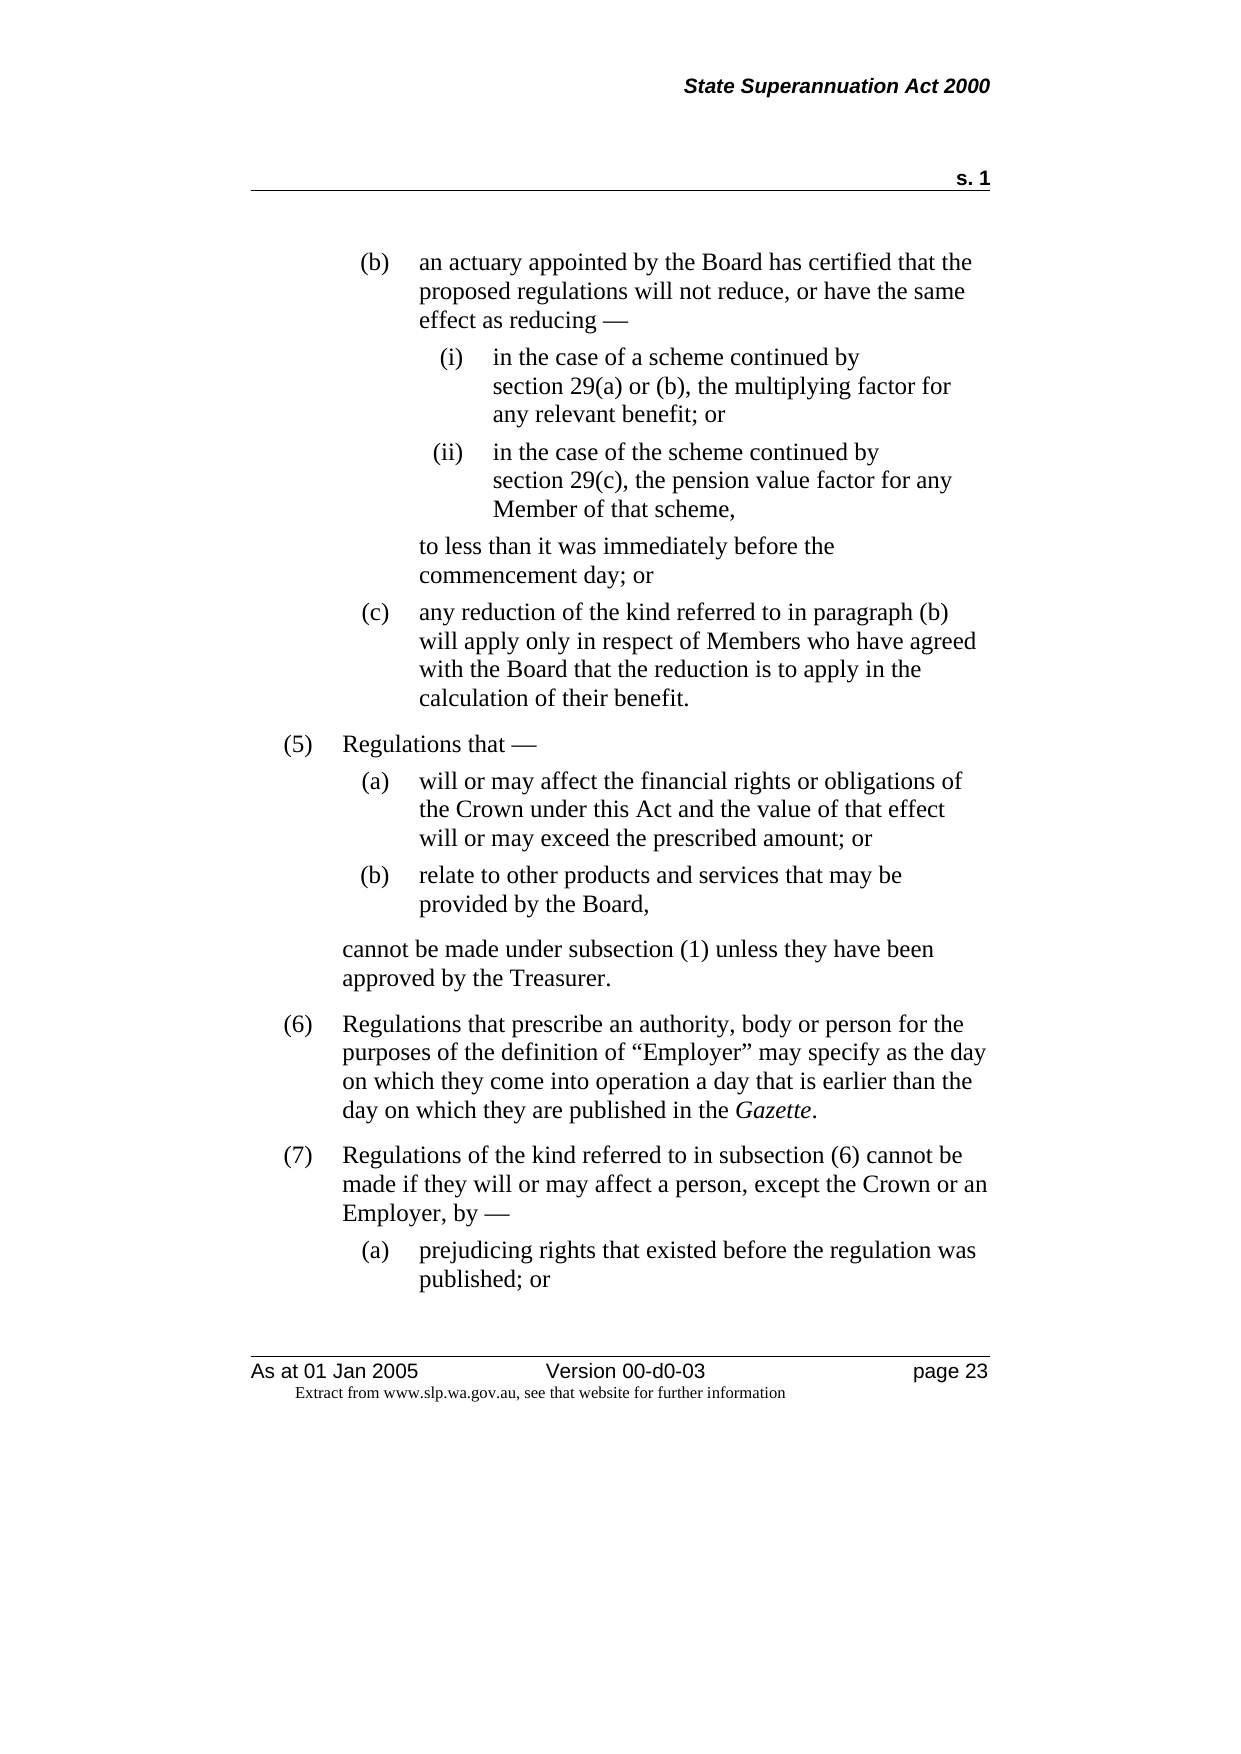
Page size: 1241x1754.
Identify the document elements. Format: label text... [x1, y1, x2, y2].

text (6) Regulations that prescribe an authority, body or person for the purposes of the definition of “Employer” may specify as the day on which they come into operation a day that is earlier than the day on which they are published in the Gazette. [251, 1009, 990, 1124]
text (5) Regulations that — [251, 729, 990, 757]
text (ii) in the case of the scheme continued by section 29(c), the pension value factor for any Member of that scheme, [251, 437, 990, 523]
text (a) prejudicing rights that existed before the regulation was published; or [251, 1235, 990, 1292]
text cannot be made under subsection (1) unless they have been approved by the Treasurer. [251, 934, 990, 992]
text (b) an actuary appointed by the Board has certified that the proposed regulations will not reduce, or have the same effect as reducing — [251, 247, 990, 334]
text to less than it was immediately before the commencement day; or [251, 531, 990, 589]
text (b) relate to other products and services that may be provided by the Board, [251, 860, 990, 918]
text (a) will or may affect the financial rights or obligations of the Crown under this Act and the value of that effect will or may exceed the prescribed amount; or [251, 766, 990, 852]
text (c) any reduction of the kind referred to in paragraph (b) will apply only in respect of Members who have agreed with the Board that the reduction is to apply in the calculation of their benefit. [251, 597, 990, 712]
text (i) in the case of a scheme continued by section 29(a) or (b), the multiplying factor for any relevant benefit; or [251, 342, 990, 428]
text (7) Regulations of the kind referred to in subsection (6) cannot be made if they will or may affect a person, except the Crown or an Employer, by — [251, 1140, 990, 1227]
